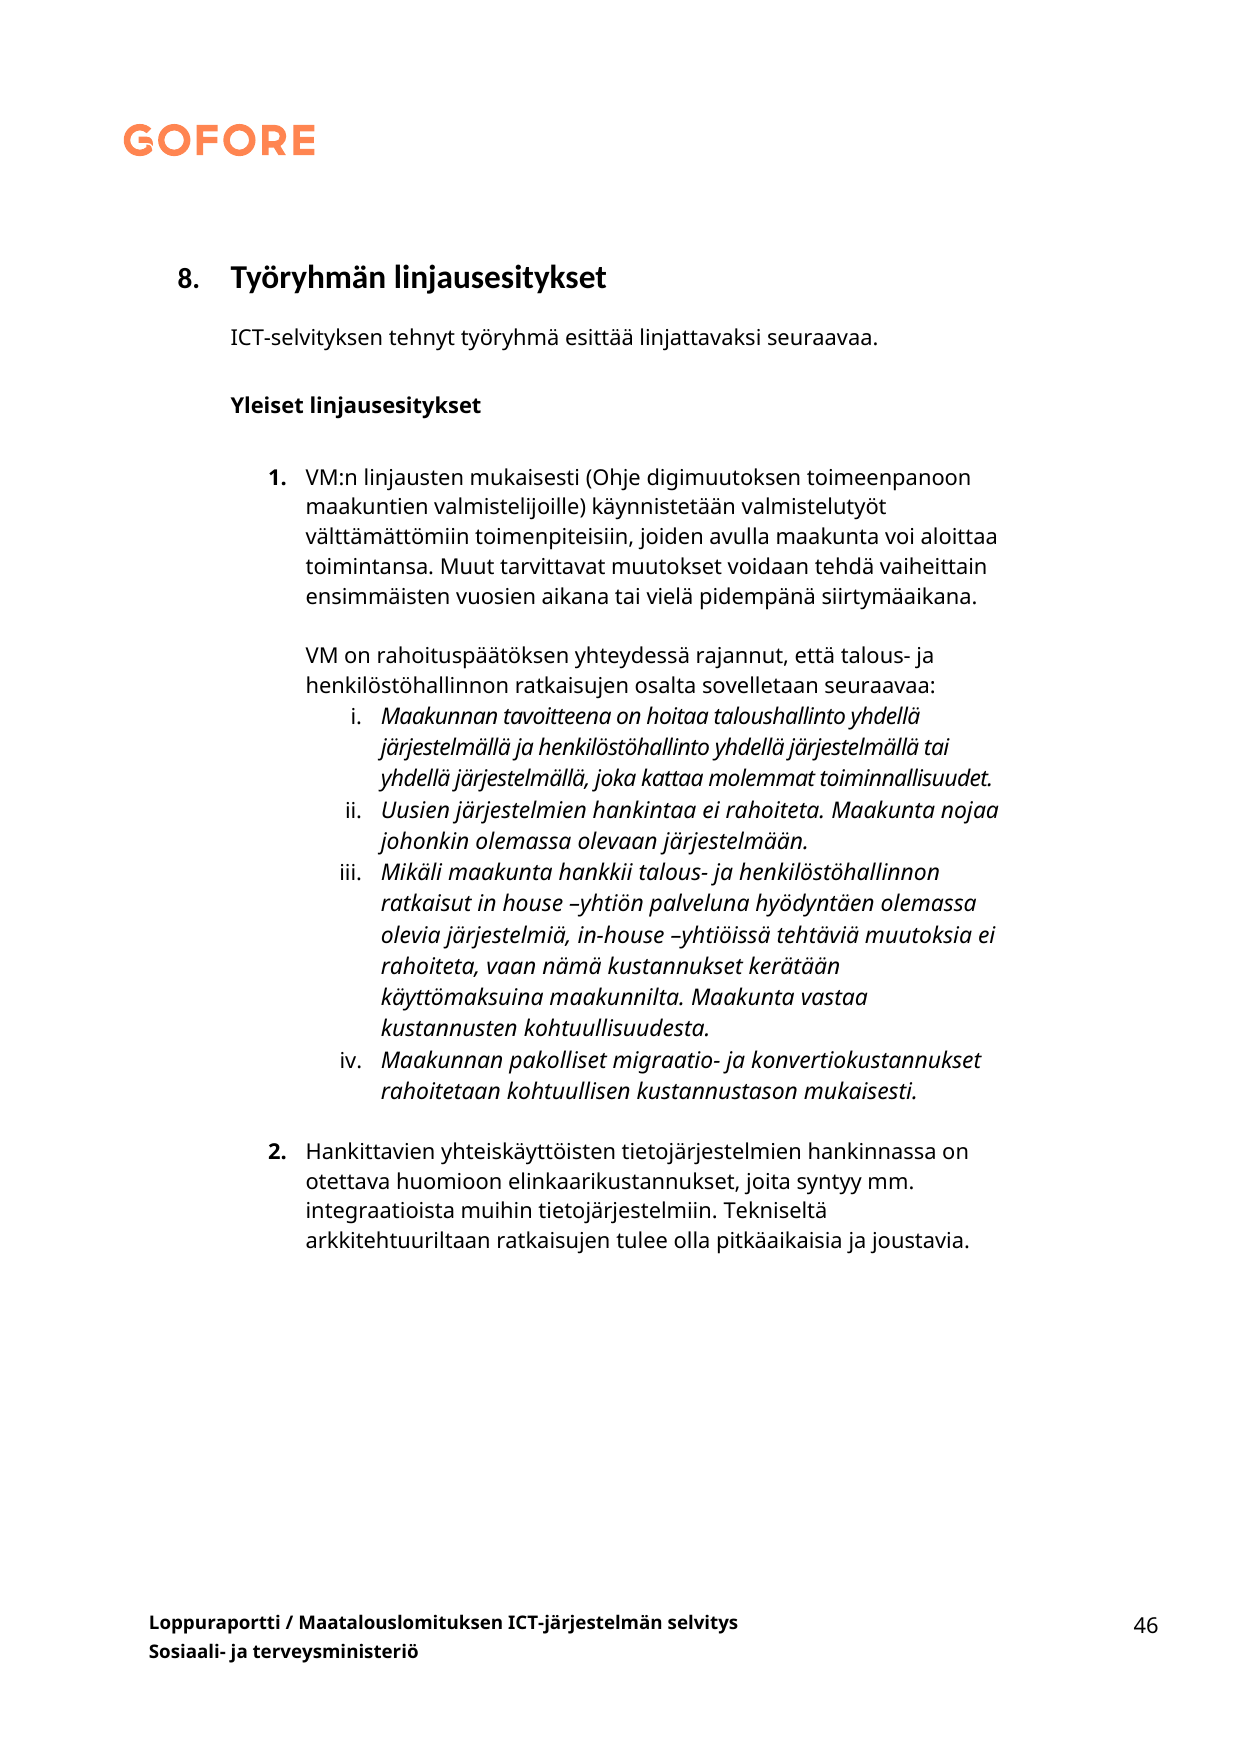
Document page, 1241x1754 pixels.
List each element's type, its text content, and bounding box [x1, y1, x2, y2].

list Uusien järjestelmien hankintaa ei rahoiteta. Maakunta nojaa johonkin olemassa olevaan järjestelmään. [362, 794, 1004, 856]
list Hankittavien yhteiskäyttöisten tietojärjestelmien hankinnassa on otettava huomioon elinkaarikustannukset, joita syntyy mm. integraatioista muihin tietojärjestelmiin. Tekniseltä arkkitehtuuriltaan ratkaisujen tulee olla pitkäaikaisia ja joustavia. [268, 1136, 1004, 1255]
list VM:n linjausten mukaisesti (Ohje digimuutoksen toimeenpanoon maakuntien valmistelijoille) käynnistetään valmistelutyöt välttämättömiin toimenpiteisiin, joiden avulla maakunta voi aloittaa toimintansa. Muut tarvittavat muutokset voidaan tehdä vaiheittain ensimmäisten vuosien aikana tai vielä pidempänä siirtymäaikana. VM on rahoituspäätöksen yhteydessä rajannut, että talous- ja henkilöstöhallinnon ratkaisujen osalta sovelletaan seuraavaa: [268, 462, 1004, 700]
subtitle Työryhmän linjausesitykset [177, 256, 1004, 297]
text Yleiset linjausesitykset [230, 390, 1004, 420]
list Mikäli maakunta hankkii talous- ja henkilöstöhallinnon ratkaisut in house –yhtiön palveluna hyödyntäen olemassa olevia järjestelmiä, in-house –yhtiöissä tehtäviä muutoksia ei rahoiteta, vaan nämä kustannukset kerätään käyttömaksuina maakunnilta. Maakunta vastaa kustannusten kohtuullisuudesta. [362, 856, 1004, 1044]
text ICT-selvityksen tehnyt työryhmä esittää linjattavaksi seuraavaa. [230, 322, 1004, 351]
list Maakunnan tavoitteena on hoitaa taloushallinto yhdellä järjestelmällä ja henkilöstöhallinto yhdellä järjestelmällä tai yhdellä järjestelmällä, joka kattaa molemmat toiminnallisuudet. [362, 700, 1004, 794]
list Maakunnan pakolliset migraatio- ja konvertiokustannukset rahoitetaan kohtuullisen kustannustason mukaisesti. [362, 1044, 1004, 1106]
